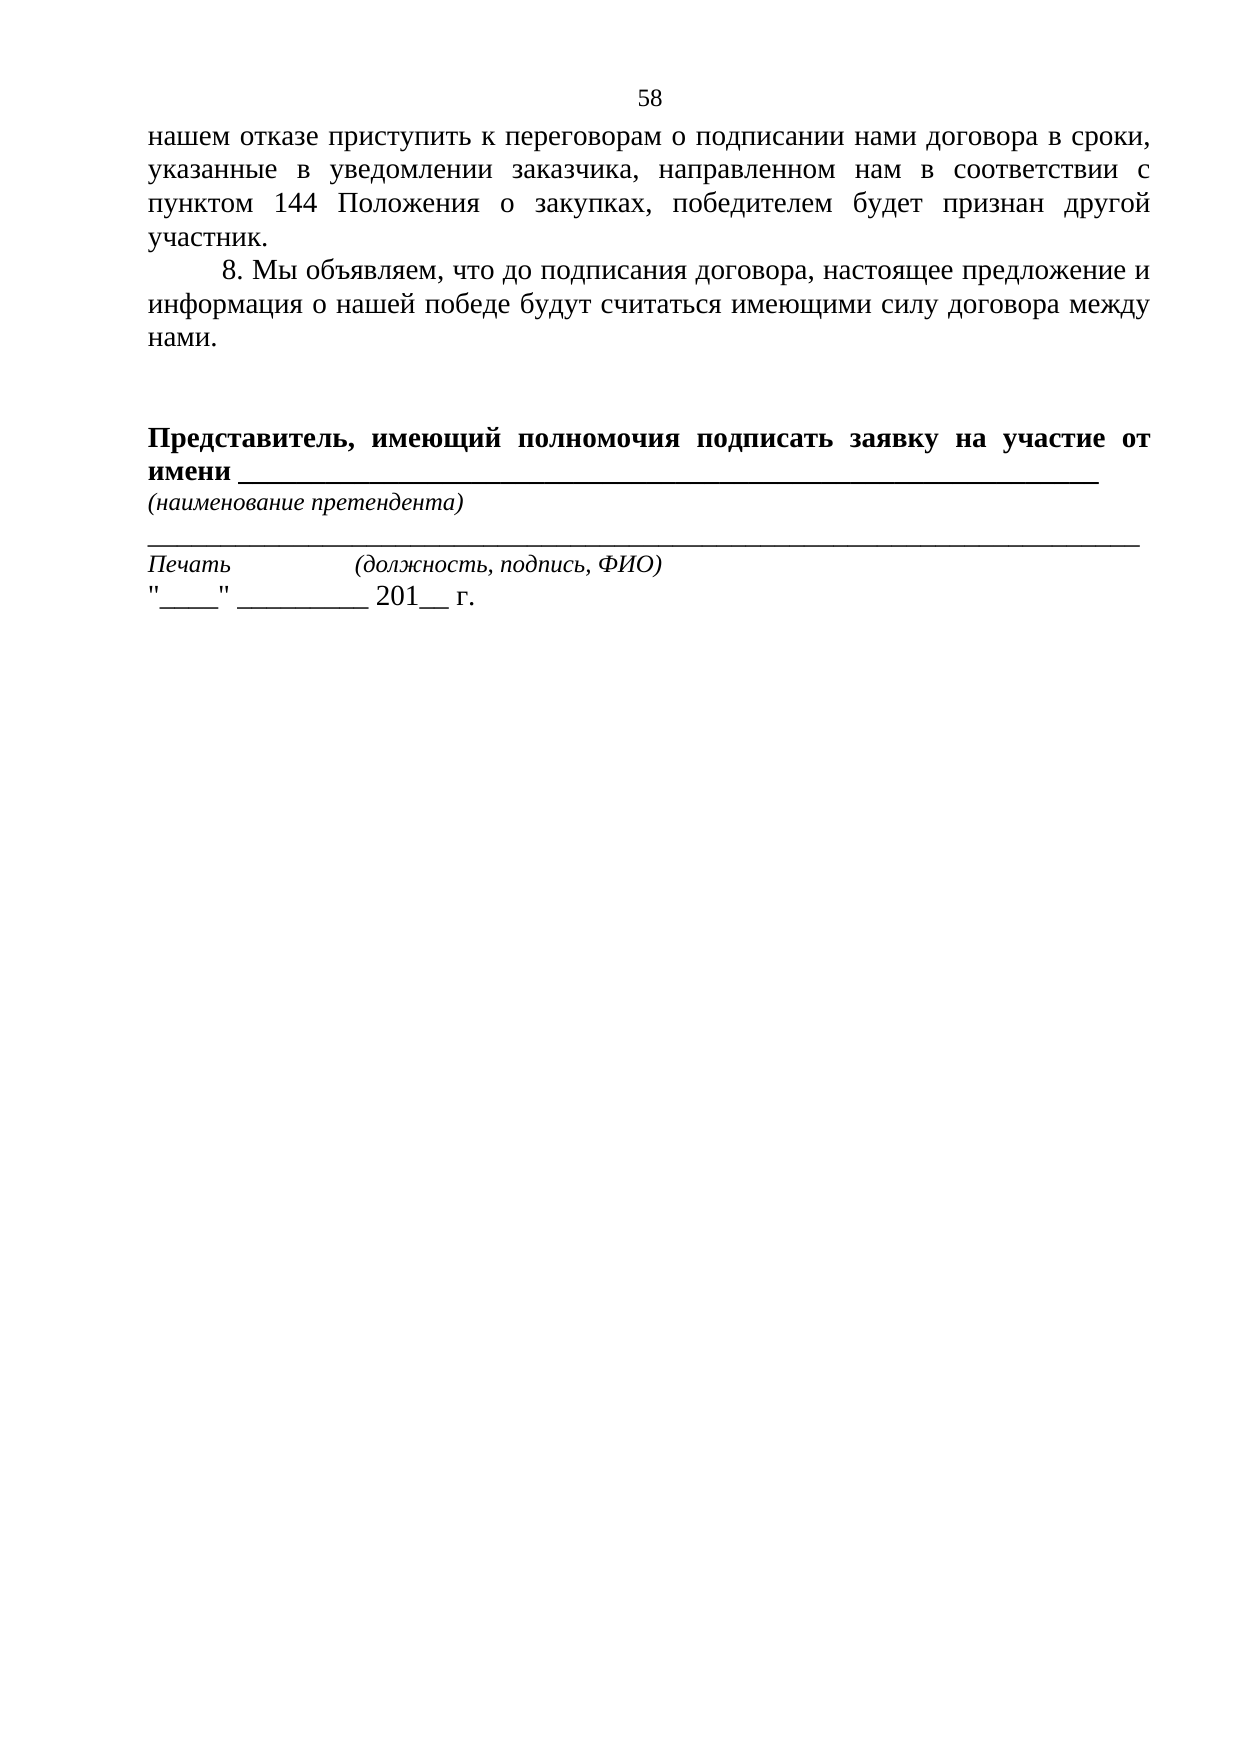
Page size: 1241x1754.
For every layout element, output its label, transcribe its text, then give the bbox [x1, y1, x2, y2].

text (наименование претендента) [148, 487, 1152, 516]
text Представитель, имеющий полномочия подписать заявку на участие от имени ___________________________________________________________ [148, 420, 1152, 487]
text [148, 118, 1152, 252]
text Печать (должность, подпись, ФИО) [148, 549, 1152, 578]
text 8. Мы объявляем, что до подписания договора, настоящее предложение и информация о нашей победе будут считаться имеющими силу договора между нами. [148, 252, 1152, 353]
text "____" _________ 201__ г. [148, 578, 1152, 612]
text ____________________________________________________________________ [148, 516, 1152, 549]
